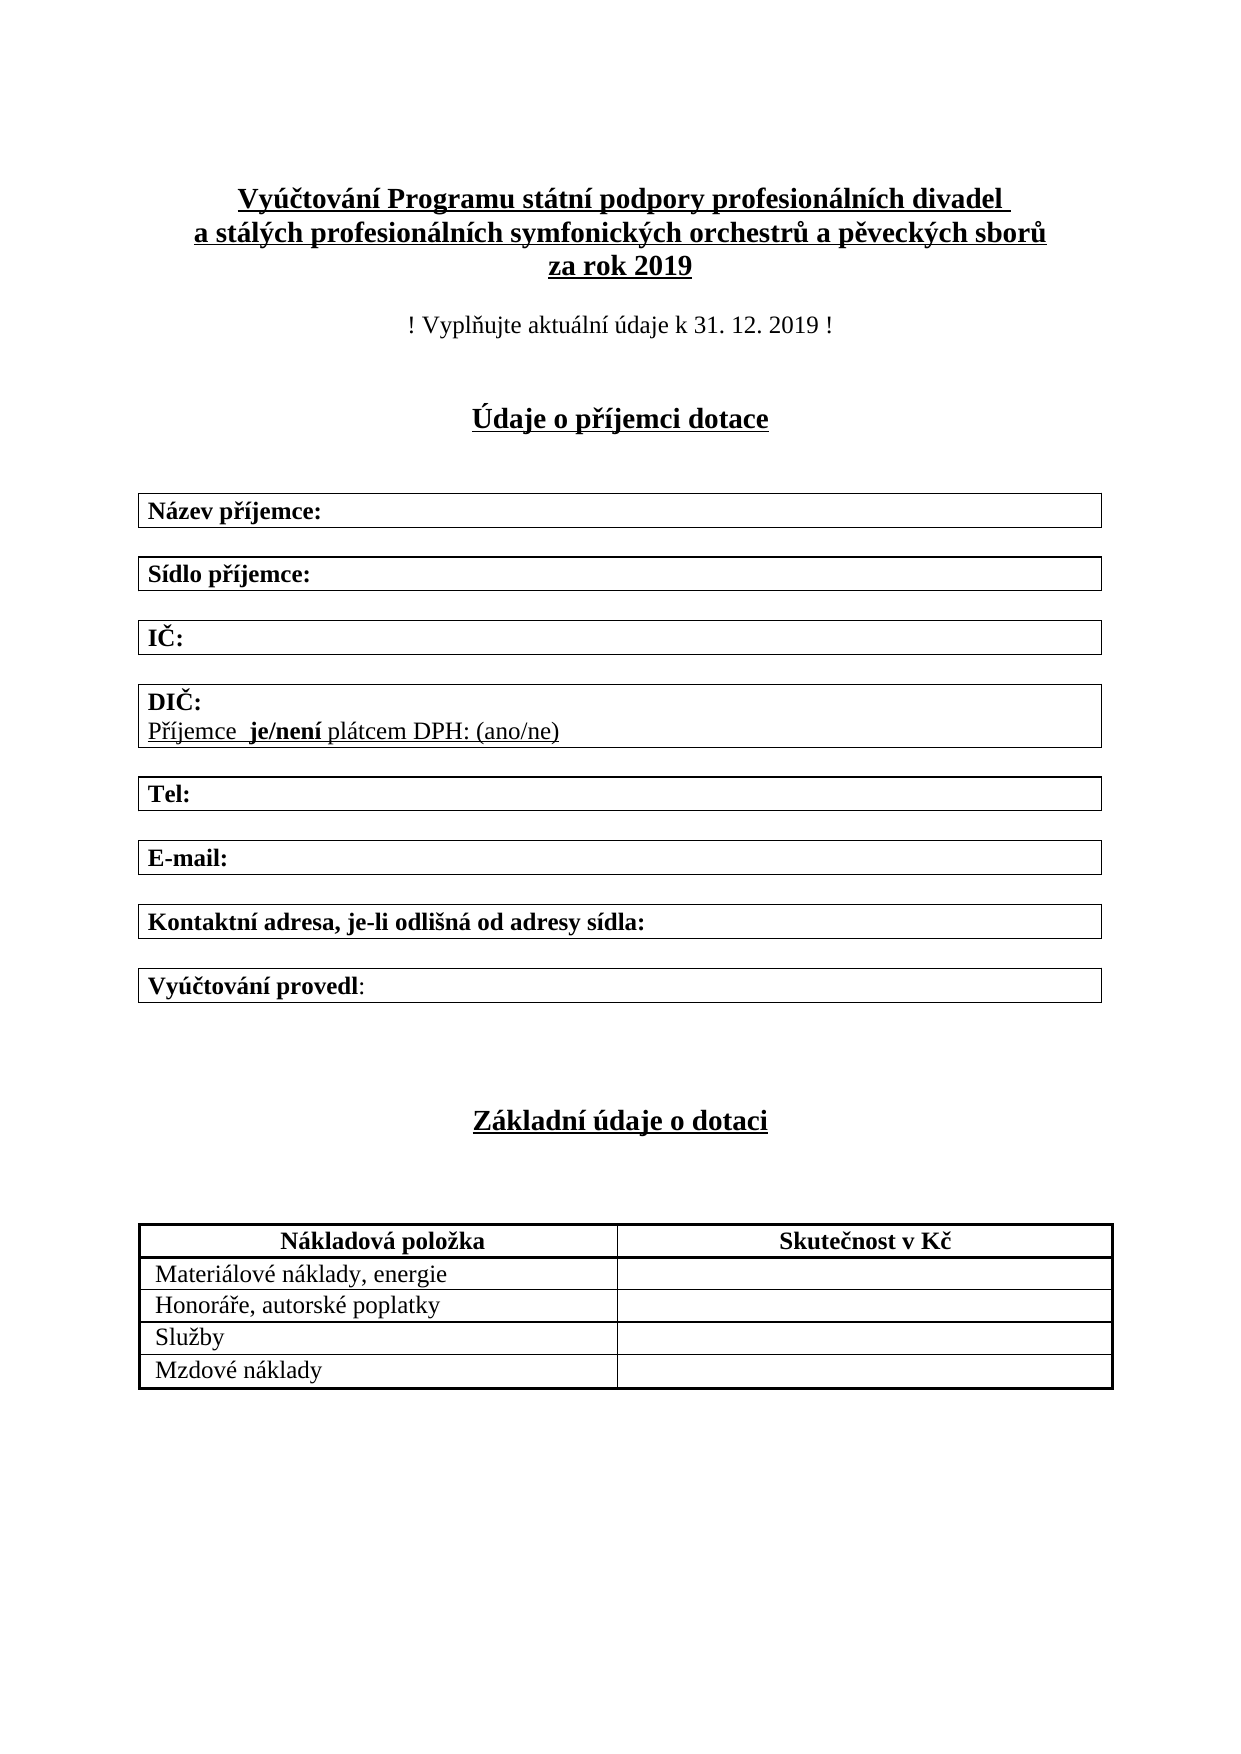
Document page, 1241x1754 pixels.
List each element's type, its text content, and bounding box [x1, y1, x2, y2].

text Vyúčtování provedl: [139, 969, 1101, 1002]
table_header Skutečnost v Kč [618, 1226, 1111, 1256]
table_cell [618, 1259, 1111, 1289]
text Kontaktní adresa, je-li odlišná od adresy sídla: [139, 905, 1101, 938]
text Tel: [139, 778, 1101, 810]
table_cell Služby [141, 1323, 617, 1354]
text E-mail: [139, 841, 1101, 874]
table_cell [618, 1290, 1111, 1321]
table_cell [618, 1323, 1111, 1354]
table_cell [618, 1355, 1111, 1387]
text Sídlo příjemce: [139, 558, 1101, 590]
text DIČ: [139, 685, 1101, 713]
table_cell Honoráře, autorské poplatky [141, 1290, 617, 1321]
text Základní údaje o dotaci [148, 1103, 1093, 1137]
text Název příjemce: [139, 494, 1101, 527]
text IČ: [139, 621, 1101, 654]
text Údaje o příjemci dotace [148, 402, 1093, 435]
text za rok 2019 [148, 248, 1093, 282]
table_header Nákladová položka [141, 1226, 617, 1256]
text Příjemce je/není plátcem DPH: (ano/ne) [139, 713, 1101, 747]
text a stálých profesionálních symfonických orchestrů a pěveckých sborů [148, 215, 1093, 248]
table_cell Materiálové náklady, energie [141, 1259, 617, 1289]
table_cell Mzdové náklady [141, 1355, 617, 1387]
text Vyúčtování Programu státní podpory profesionálních divadel [148, 181, 1093, 215]
text ! Vyplňujte aktuální údaje k 31. 12. 2019 ! [148, 311, 1093, 339]
